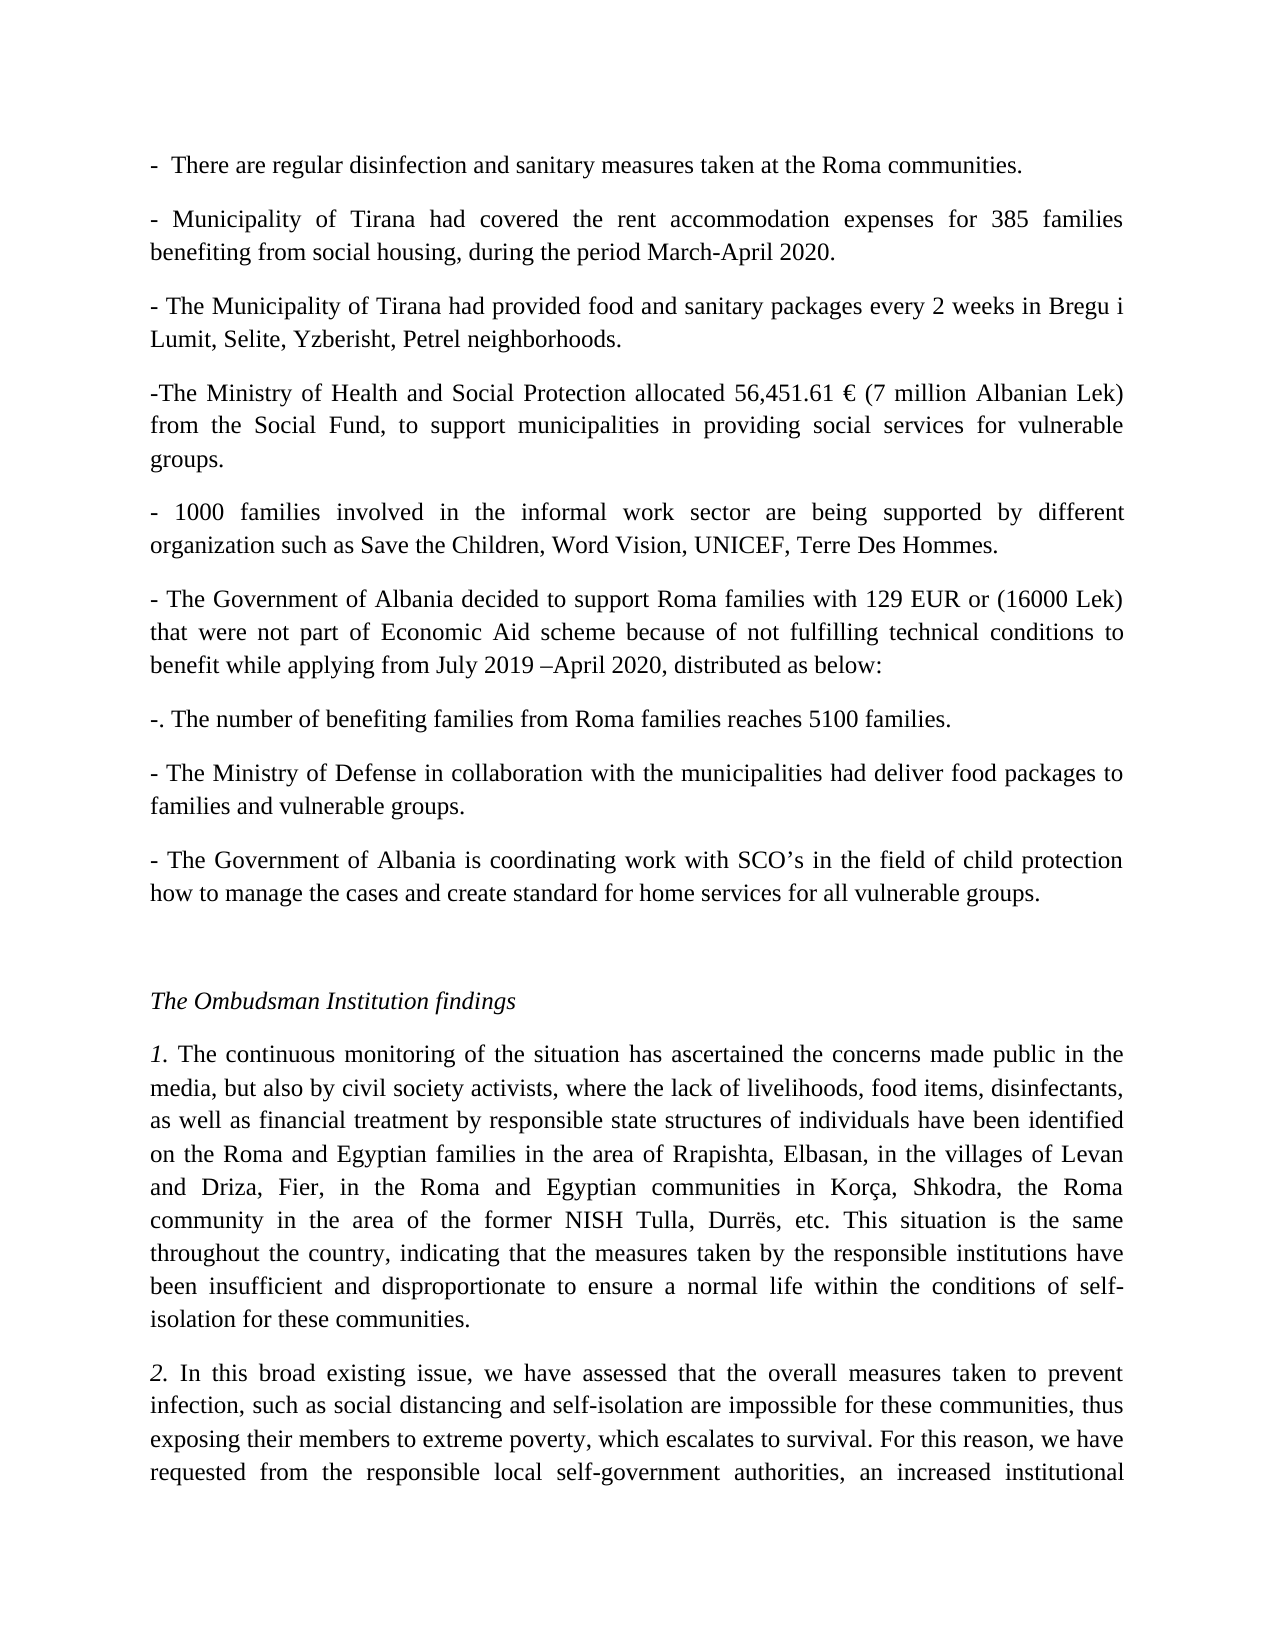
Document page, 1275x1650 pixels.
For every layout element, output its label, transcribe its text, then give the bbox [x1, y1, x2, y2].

text - Municipality of Tirana had covered the rent accommodation expenses for 385 families benefiting from social housing, during the period March-April 2020. [150, 204, 1125, 266]
text - 1000 families involved in the informal work sector are being supported by different organization such as Save the Children, Word Vision, UNICEF, Terre Des Hommes. [150, 497, 1125, 559]
text - The Ministry of Defense in collaboration with the municipalities had deliver food packages to families and vulnerable groups. [150, 758, 1125, 820]
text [150, 1358, 1125, 1485]
text - The Municipality of Tirana had provided food and sanitary packages every 2 weeks in Bregu i Lumit, Selite, Yzberisht, Petrel neighborhoods. [150, 291, 1125, 352]
text The Ombudsman Institution findings [150, 986, 1125, 1014]
text - The Government of Albania is coordinating work with SCO’s in the field of child protection how to manage the cases and create standard for home services for all vulnerable groups. [150, 845, 1125, 907]
text -. The number of benefiting families from Roma families reaches 5100 families. [150, 704, 1125, 733]
text - The Government of Albania decided to support Roma families with 129 EUR or (16000 Lek) that were not part of Economic Aid scheme because of not fulfilling technical conditions to benefit while applying from July 2019 –April 2020, distributed as below: [150, 584, 1125, 679]
text -The Ministry of Health and Social Protection allocated 56,451.61 € (7 million Albanian Lek) from the Social Fund, to support municipalities in providing social services for vulnerable groups. [150, 378, 1125, 472]
text - There are regular disinfection and sanitary measures taken at the Roma communities. [150, 150, 1125, 179]
text 1. The continuous monitoring of the situation has ascertained the concerns made public in the media, but also by civil society activists, where the lack of livelihoods, food items, disinfectants, as well as financial treatment by responsible state structures of individuals have been identified on the Roma and Egyptian families in the area of Rrapishta, Elbasan, in the villages of Levan and Driza, Fier, in the Roma and Egyptian communities in Korça, Shkodra, the Roma community in the area of the former NISH Tulla, Durrës, etc. This situation is the same throughout the country, indicating that the measures taken by the responsible institutions have been insufficient and disproportionate to ensure a normal life within the conditions of self-isolation for these communities. [150, 1039, 1125, 1332]
